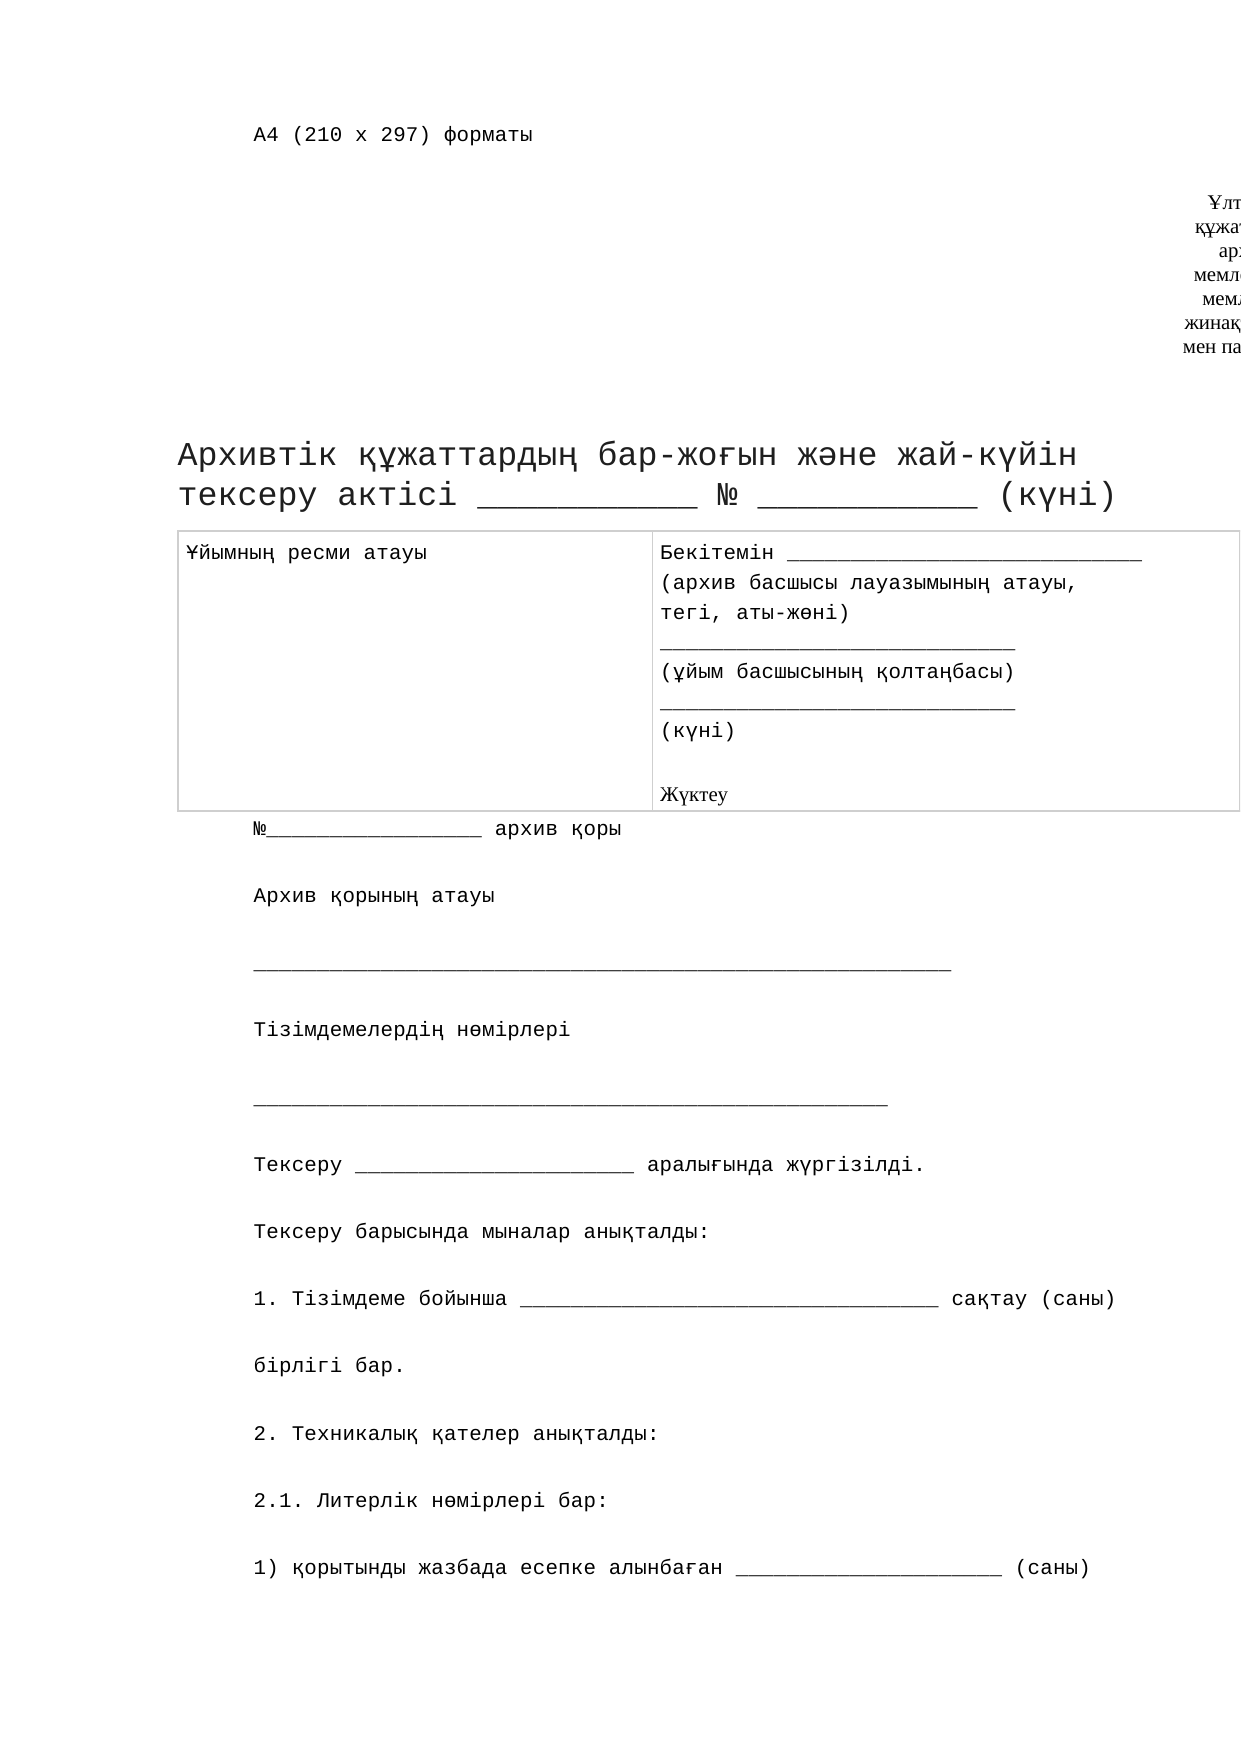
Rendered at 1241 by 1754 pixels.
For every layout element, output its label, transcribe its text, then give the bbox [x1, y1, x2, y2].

text Тексеру ______________________ аралығында жүргізілді. [177, 1148, 1152, 1177]
text 2. Техникалық қателер анықталды: [177, 1417, 1152, 1446]
text __________________________________________________ [177, 1081, 1152, 1110]
text бірлігі бар. [177, 1349, 1152, 1379]
text №_________________ архив қоры [177, 812, 1152, 842]
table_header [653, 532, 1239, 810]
text А4 (210 х 297) форматы [177, 118, 1152, 148]
text 1. Тізімдеме бойынша _________________________________ сақтау (саны) [177, 1282, 1152, 1312]
text Тексеру барысында мыналар анықталды: [177, 1215, 1152, 1245]
text _______________________________________________________ [177, 946, 1152, 976]
text 2.1. Литерлік нөмірлері бар: [177, 1484, 1152, 1513]
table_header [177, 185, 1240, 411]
text Архивтік құжаттардың бар-жоғын және жай-күйін тексеру актісі ___________ № ___________ (күні) [177, 435, 1152, 516]
text Архив қорының атауы [177, 879, 1152, 909]
text 1) қорытынды жазбада есепке алынбаған _____________________ (саны) [177, 1551, 1152, 1581]
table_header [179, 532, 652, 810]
text Тізімдемелердің нөмірлері [177, 1013, 1152, 1043]
